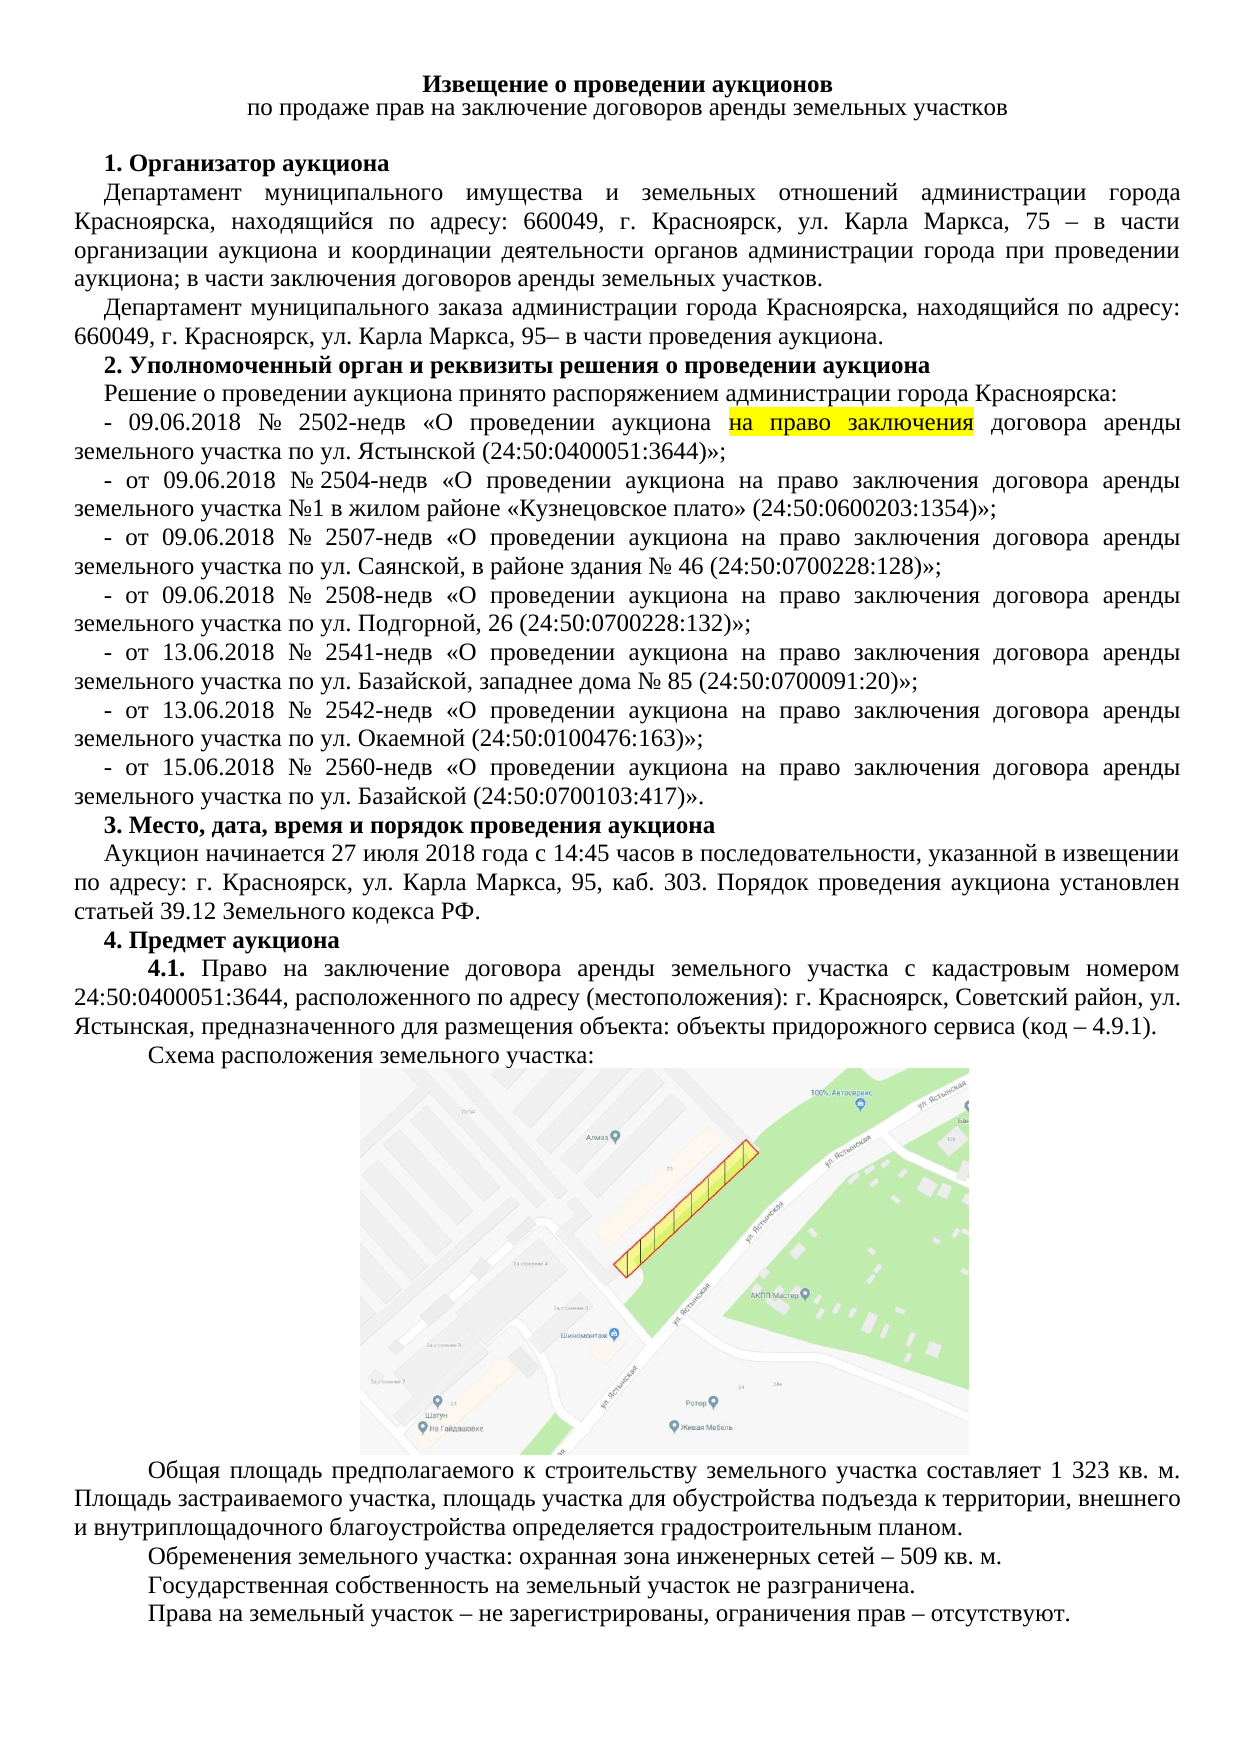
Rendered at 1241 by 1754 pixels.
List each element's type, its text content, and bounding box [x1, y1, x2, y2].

text Государственная собственность на земельный участок не разграничена. [74, 1570, 1181, 1598]
text 3. Место, дата, время и порядок проведения аукциона [74, 810, 1181, 838]
text Схема расположения земельного участка: [74, 1040, 1181, 1068]
text - от 15.06.2018 № 2560-недв «О проведении аукциона на право заключения договора аренды земельного участка по ул. Базайской (24:50:0700103:417)». [74, 752, 1181, 810]
text - от 13.06.2018 № 2541-недв «О проведении аукциона на право заключения договора аренды земельного участка по ул. Базайской, западнее дома № 85 (24:50:0700091:20)»; [74, 637, 1181, 695]
text Извещение о проведении аукционов [74, 74, 1181, 97]
text Обременения земельного участка: охранная зона инженерных сетей – 509 кв. м. [74, 1541, 1181, 1570]
picture [360, 1068, 969, 1455]
text по продаже прав на заключение договоров аренды земельных участков [74, 97, 1181, 120]
text Департамент муниципального заказа администрации города Красноярска, находящийся по адресу: 660049, г. Красноярск, ул. Карла Маркса, 95– в части проведения аукциона. [74, 292, 1181, 350]
text Департамент муниципального имущества и земельных отношений администрации города Красноярска, находящийся по адресу: 660049, г. Красноярск, ул. Карла Маркса, 75 – в части организации аукциона и координации деятельности органов администрации города при проведении аукциона; в части заключения договоров аренды земельных участков. [74, 177, 1181, 292]
text Решение о проведении аукциона принято распоряжением администрации города Красноярска: [74, 378, 1181, 407]
text - от 13.06.2018 № 2542-недв «О проведении аукциона на право заключения договора аренды земельного участка по ул. Окаемной (24:50:0100476:163)»; [74, 695, 1181, 752]
list 1. Организатор аукциона [103, 148, 1181, 177]
list 2. Уполномоченный орган и реквизиты решения о проведении аукциона [103, 350, 1181, 378]
text 4. Предмет аукциона [74, 925, 1181, 953]
text Права на земельный участок – не зарегистрированы, ограничения прав – отсутствуют. [74, 1598, 1181, 1627]
text 4.1. Право на заключение договора аренды земельного участка с кадастровым номером 24:50:0400051:3644, расположенного по адресу (местоположения): г. Красноярск, Советский район, ул. Ястынская, предназначенного для размещения объекта: объекты придорожного сервиса (код – 4.9.1). [74, 953, 1181, 1040]
text Общая площадь предполагаемого к строительству земельного участка составляет 1 323 кв. м. Площадь застраиваемого участка, площадь участка для обустройства подъезда к территории, внешнего и внутриплощадочного благоустройства определяется градостроительным планом. [74, 1455, 1181, 1541]
text - от 09.06.2018 № 2507-недв «О проведении аукциона на право заключения договора аренды земельного участка по ул. Саянской, в районе здания № 46 (24:50:0700228:128)»; [74, 522, 1181, 580]
text - от 09.06.2018 № 2504-недв «О проведении аукциона на право заключения договора аренды земельного участка №1 в жилом районе «Кузнецовское плато» (24:50:0600203:1354)»; [74, 465, 1181, 522]
text - от 09.06.2018 № 2508-недв «О проведении аукциона на право заключения договора аренды земельного участка по ул. Подгорной, 26 (24:50:0700228:132)»; [74, 580, 1181, 637]
text - 09.06.2018 № 2502-недв «О проведении аукциона на право заключения договора аренды земельного участка по ул. Ястынской (24:50:0400051:3644)»; [74, 407, 1181, 465]
text Аукцион начинается 27 июля 2018 года с 14:45 часов в последовательности, указанной в извещении по адресу: г. Красноярск, ул. Карла Маркса, 95, каб. 303. Порядок проведения аукциона установлен статьей 39.12 Земельного кодекса РФ. [74, 838, 1181, 925]
